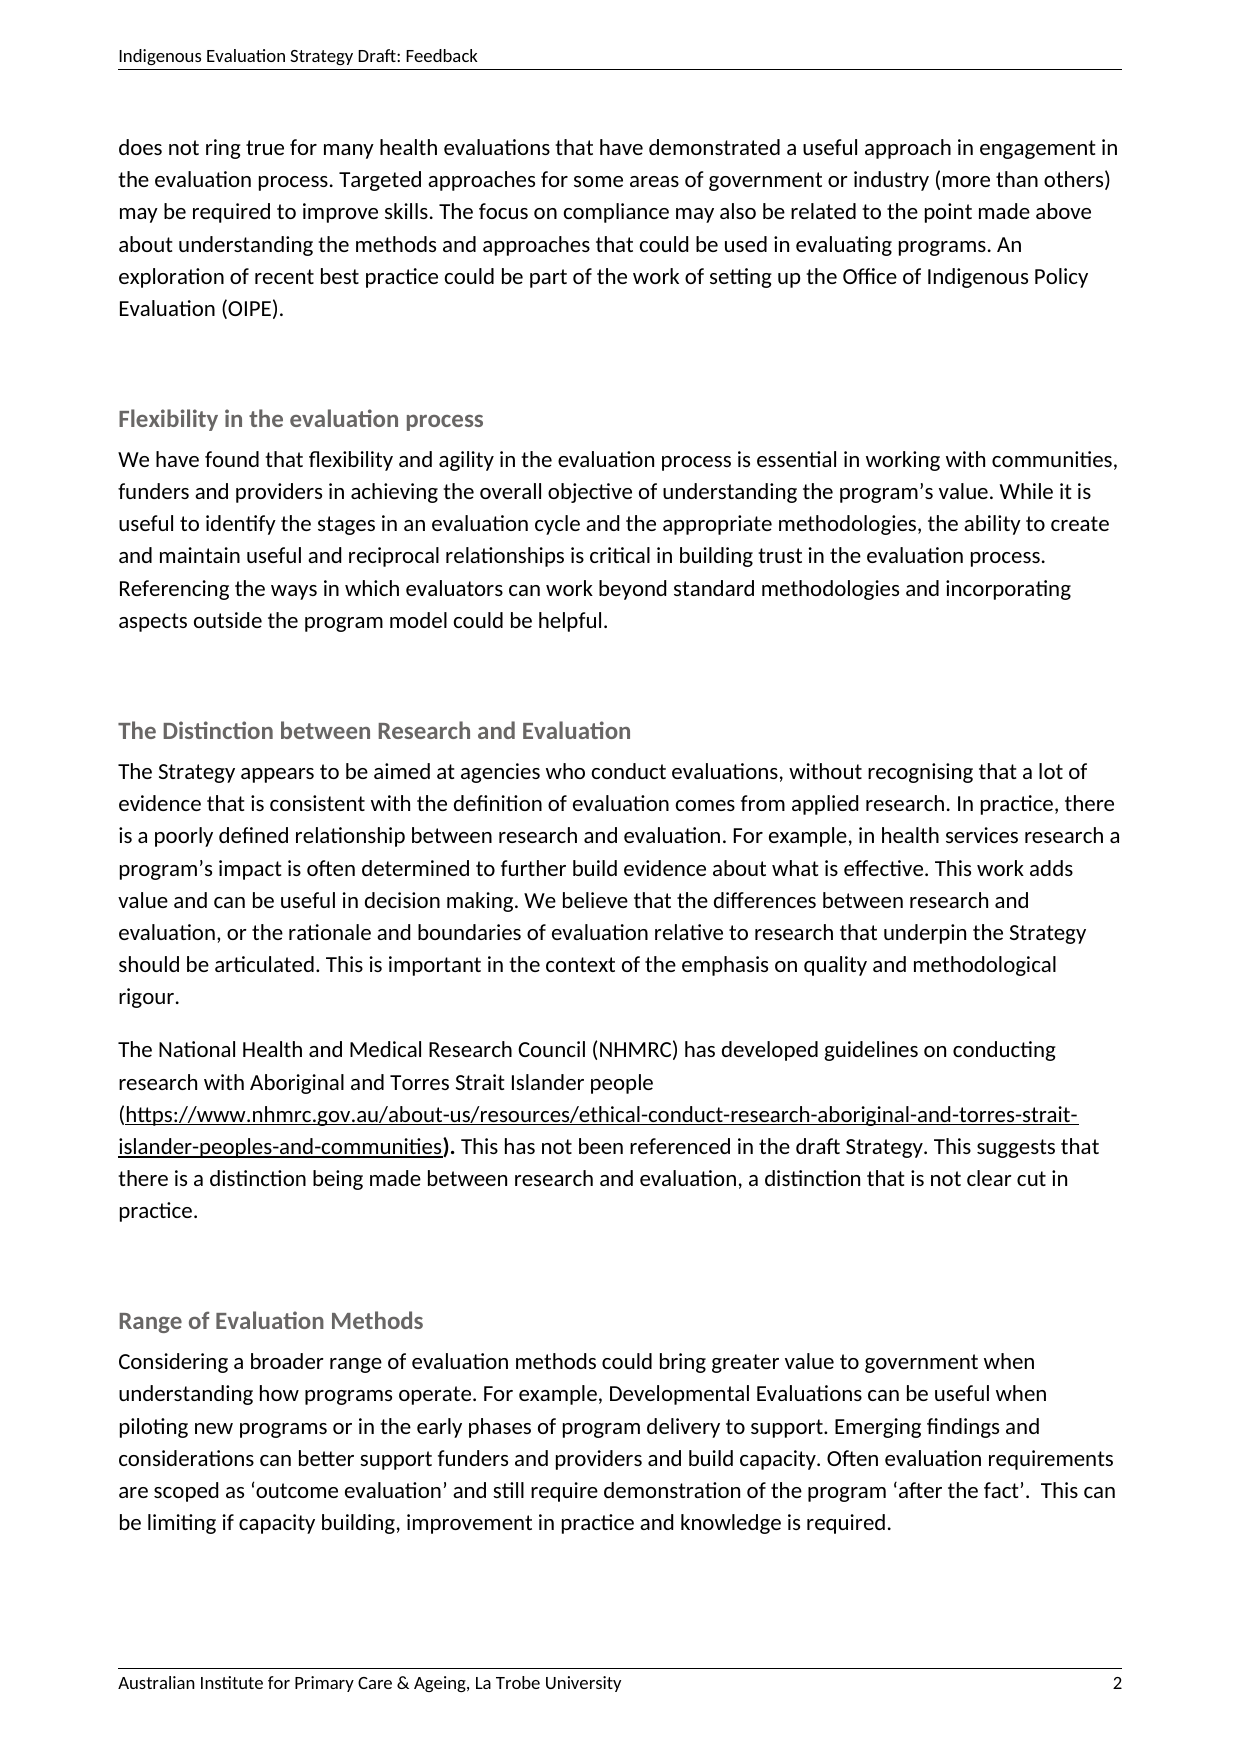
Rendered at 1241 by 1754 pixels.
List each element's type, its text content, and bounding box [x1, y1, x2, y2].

text Considering a broader range of evaluation methods could bring greater value to government when understanding how programs operate. For example, Developmental Evaluations can be useful when piloting new programs or in the early phases of program delivery to support. Emerging findings and considerations can better support funders and providers and build capacity. Often evaluation requirements are scoped as ‘outcome evaluation’ and still require demonstration of the program ‘after the fact’. This can be limiting if capacity building, improvement in practice and knowledge is required. [118, 1347, 1122, 1536]
text The National Health and Medical Research Council (NHMRC) has developed guidelines on conducting research with Aboriginal and Torres Strait Islander people (https://www.nhmrc.gov.au/about-us/resources/ethical-conduct-research-aboriginal-and-torres-strait-islander-peoples-and-communities). This has not been referenced in the draft Strategy. This suggests that there is a distinction being made between research and evaluation, a distinction that is not clear cut in practice. [118, 1035, 1122, 1224]
text The Strategy appears to be aimed at agencies who conduct evaluations, without recognising that a lot of evidence that is consistent with the definition of evaluation comes from applied research. In practice, there is a poorly defined relationship between research and evaluation. For example, in health services research a program’s impact is often determined to further build evidence about what is effective. This work adds value and can be useful in decision making. We believe that the differences between research and evaluation, or the rationale and boundaries of evaluation relative to research that underpin the Strategy should be articulated. This is important in the context of the emphasis on quality and methodological rigour. [118, 757, 1122, 1010]
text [118, 133, 1122, 322]
text We have found that flexibility and agility in the evaluation process is essential in working with communities, funders and providers in achieving the overall objective of understanding the program’s value. While it is useful to identify the stages in an evaluation cycle and the appropriate methodologies, the ability to create and maintain useful and reciprocal relationships is critical in building trust in the evaluation process. Referencing the ways in which evaluators can work beyond standard methodologies and incorporating aspects outside the program model could be helpful. [118, 445, 1122, 634]
text The Distinction between Research and Evaluation [118, 715, 1122, 745]
text Flexibility in the evaluation process [118, 403, 1122, 433]
text Range of Evaluation Methods [118, 1305, 1122, 1336]
